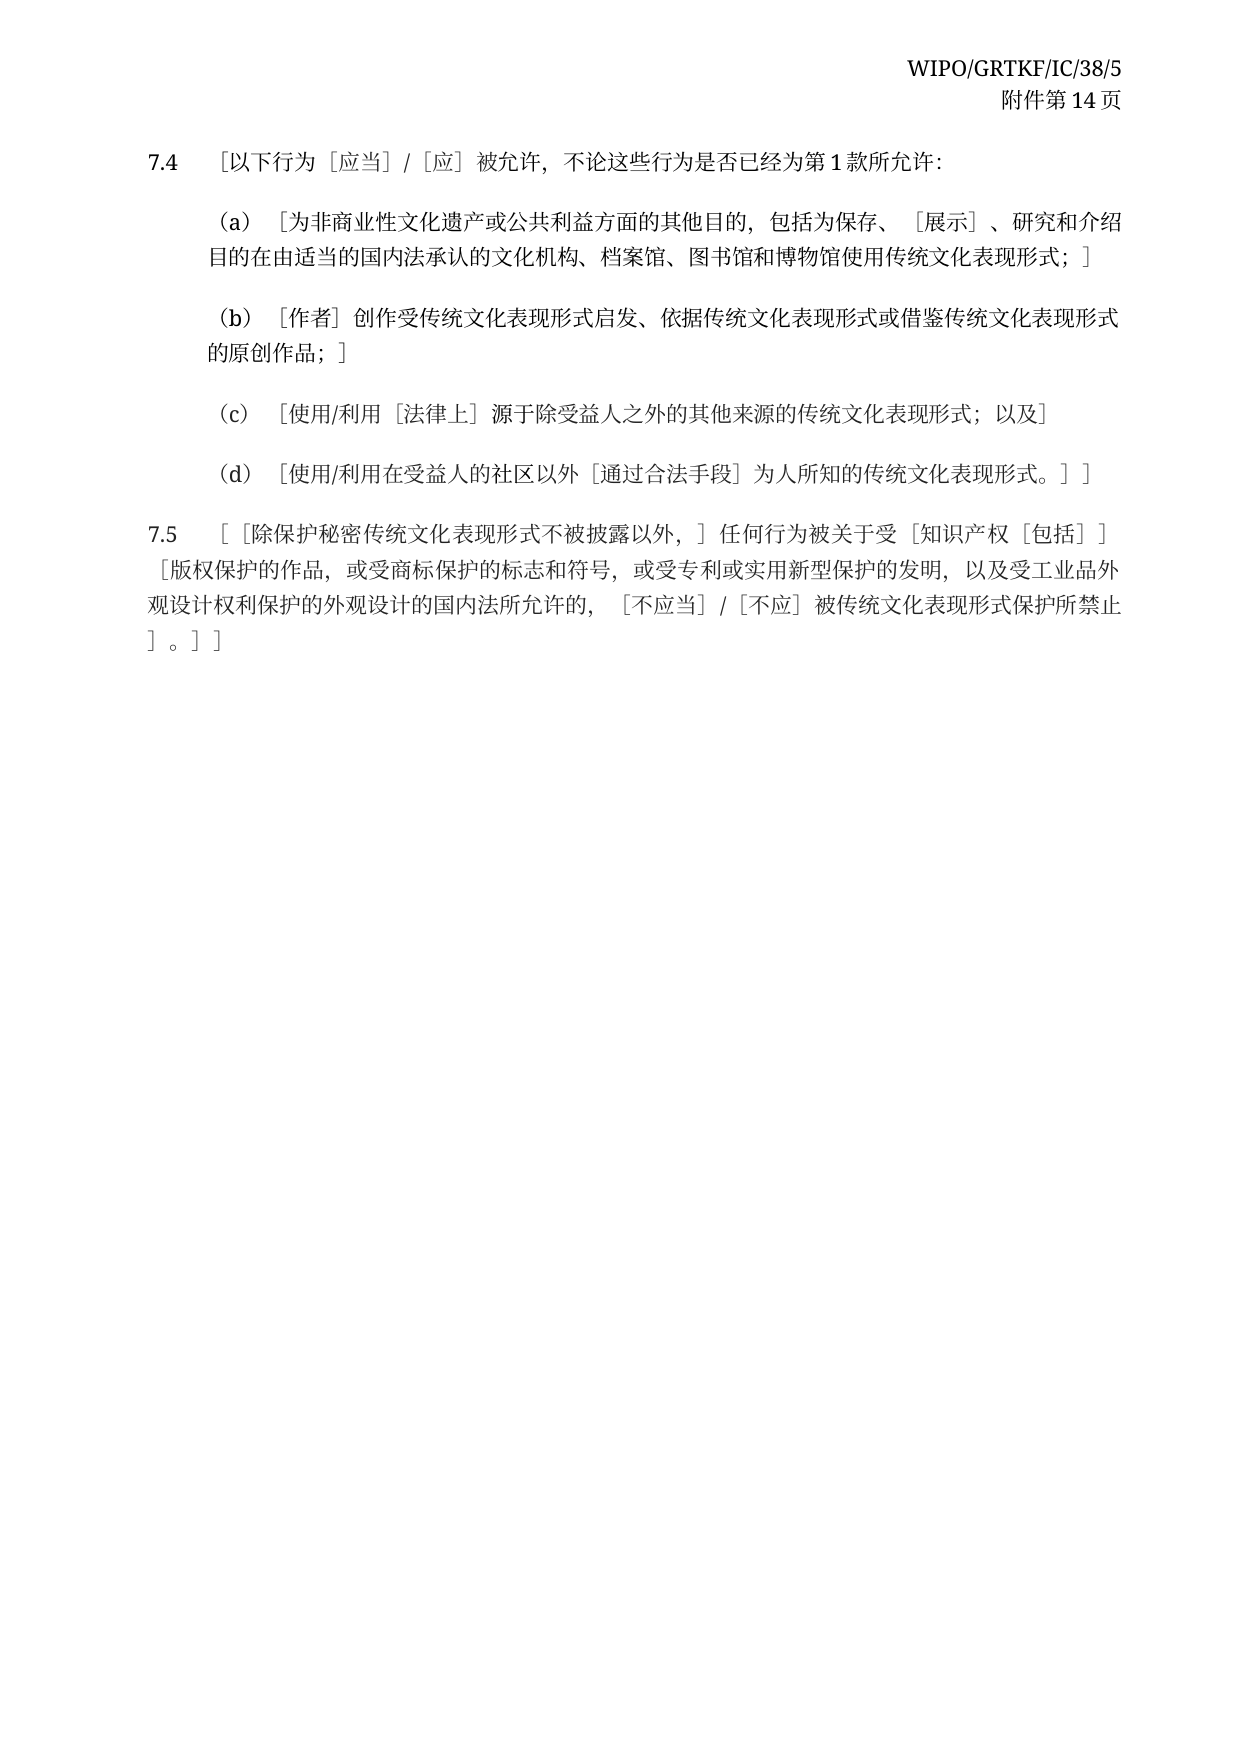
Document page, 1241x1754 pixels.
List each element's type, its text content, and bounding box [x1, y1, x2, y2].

text 7.4 ［以下行为［应当］/［应］被允许，不论这些行为是否已经为第1款所允许： [148, 141, 1122, 176]
text （d） ［使用/利用在受益人的社区以外［通过合法手段］为人所知的传统文化表现形式。］］ [207, 453, 1122, 489]
text （a） ［为非商业性文化遗产或公共利益方面的其他目的，包括为保存、［展示］、研究和介绍目的在由适当的国内法承认的文化机构、档案馆、图书馆和博物馆使用传统文化表现形式；］ [207, 201, 1122, 272]
text 7.5 ［［除保护秘密传统文化表现形式不被披露以外，］任何行为被关于受［知识产权［包括］］［版权保护的作品，或受商标保护的标志和符号，或受专利或实用新型保护的发明，以及受工业品外观设计权利保护的外观设计的国内法所允许的，［不应当］/［不应］被传统文化表现形式保护所禁止］。］］ [148, 514, 1122, 655]
text （c） ［使用/利用［法律上］源于除受益人之外的其他来源的传统文化表现形式；以及］ [207, 393, 1122, 428]
text （b） ［作者］创作受传统文化表现形式启发、依据传统文化表现形式或借鉴传统文化表现形式的原创作品；］ [207, 297, 1122, 368]
